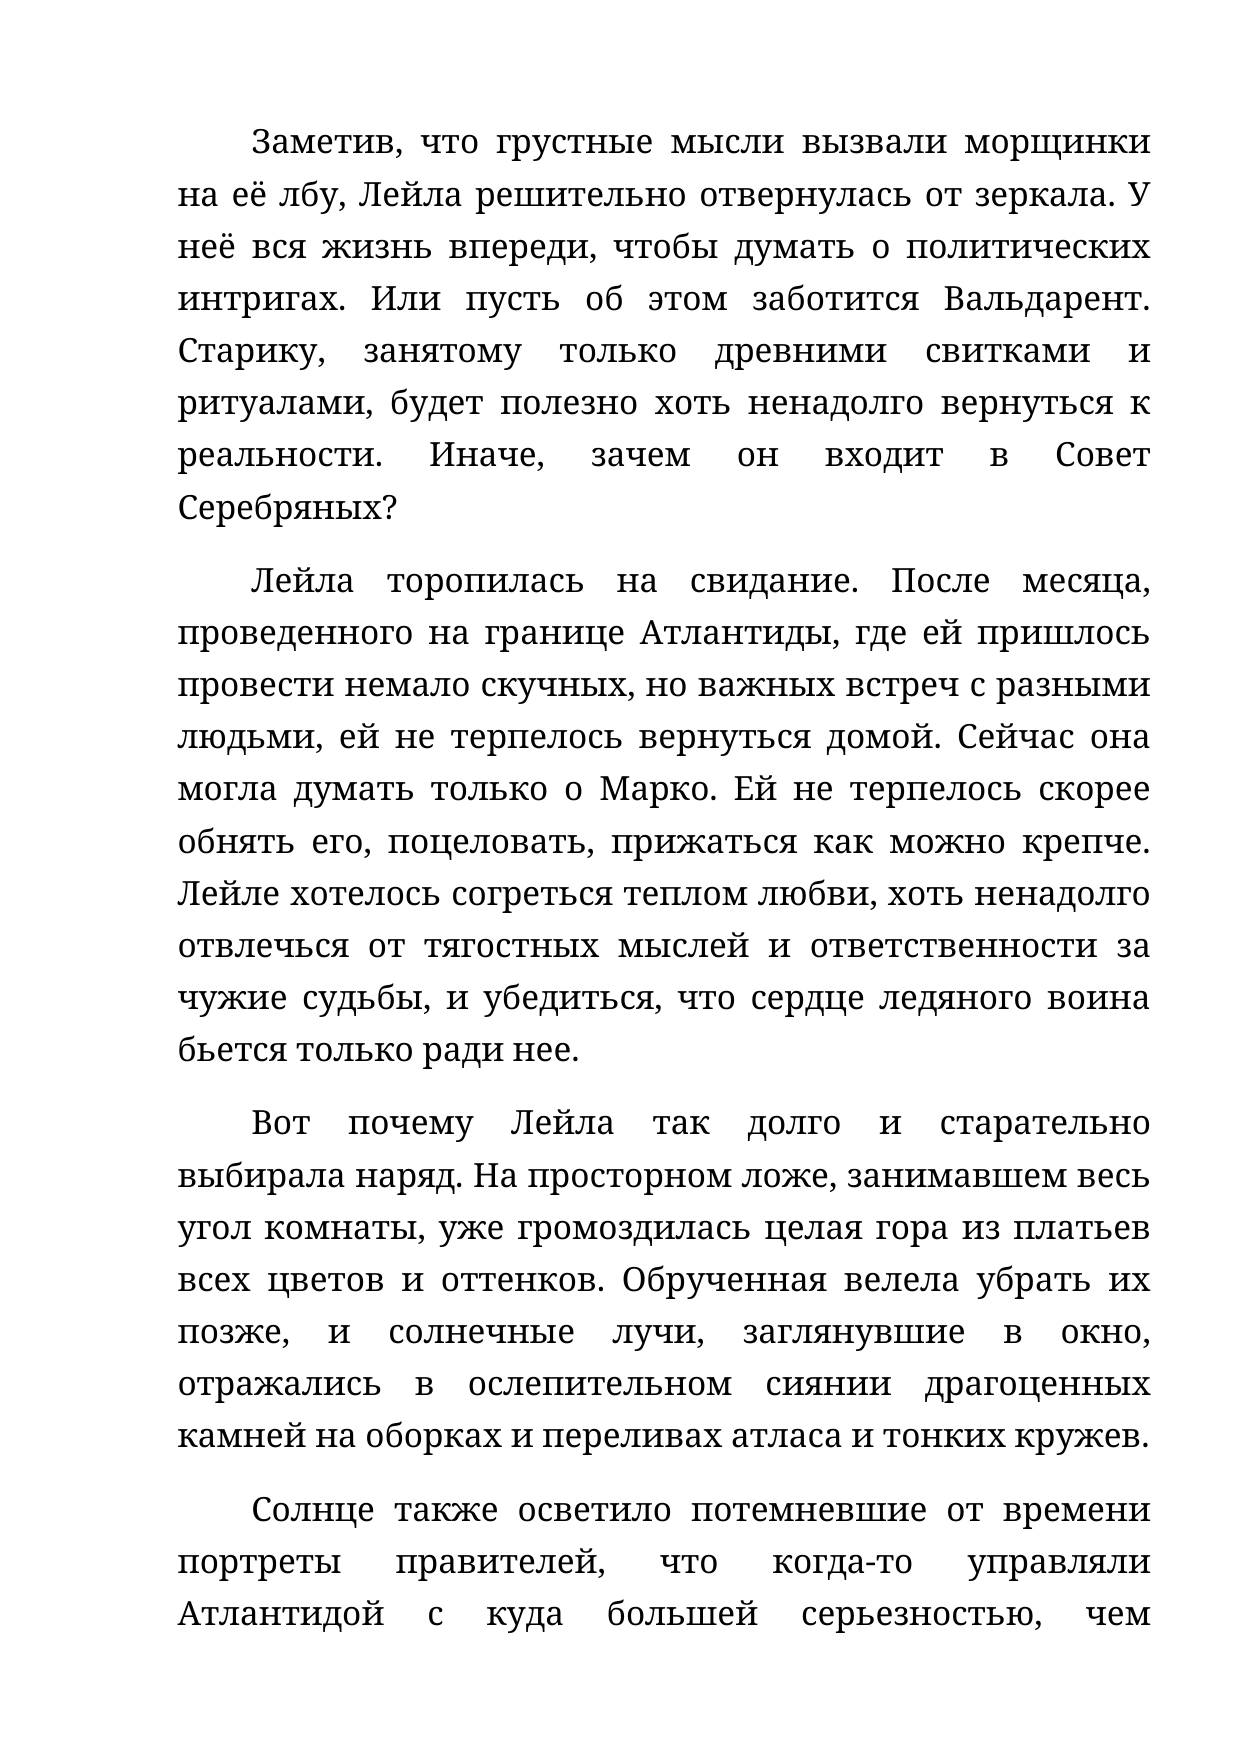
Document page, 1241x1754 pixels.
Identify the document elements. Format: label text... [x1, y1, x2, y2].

text Вот почему Лейла так долго и старательно выбирала наряд. На просторном ложе, занимавшем весь угол комнаты, уже громоздилась целая гора из платьев всех цветов и оттенков. Обрученная велела убрать их позже, и солнечные лучи, заглянувшие в окно, отражались в ослепительном сиянии драгоценных камней на оборках и переливах атласа и тонких кружев. [177, 1099, 1152, 1458]
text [177, 1485, 1152, 1635]
text Заметив, что грустные мысли вызвали морщинки на её лбу, Лейла решительно отвернулась от зеркала. У неё вся жизнь впереди, чтобы думать о политических интригах. Или пусть об этом заботится Вальдарент. Старику, занятому только древними свитками и ритуалами, будет полезно хоть ненадолго вернуться к реальности. Иначе, зачем он входит в Совет Серебряных? [177, 118, 1152, 529]
text Лейла торопилась на свидание. После месяца, проведенного на границе Атлантиды, где ей пришлось провести немало скучных, но важных встреч с разными людьми, ей не терпелось вернуться домой. Сейчас она могла думать только о Марко. Ей не терпелось скорее обнять его, поцеловать, прижаться как можно крепче. Лейле хотелось согреться теплом любви, хоть ненадолго отвлечься от тягостных мыслей и ответственности за чужие судьбы, и убедиться, что сердце ледяного воина бьется только ради нее. [177, 556, 1152, 1072]
